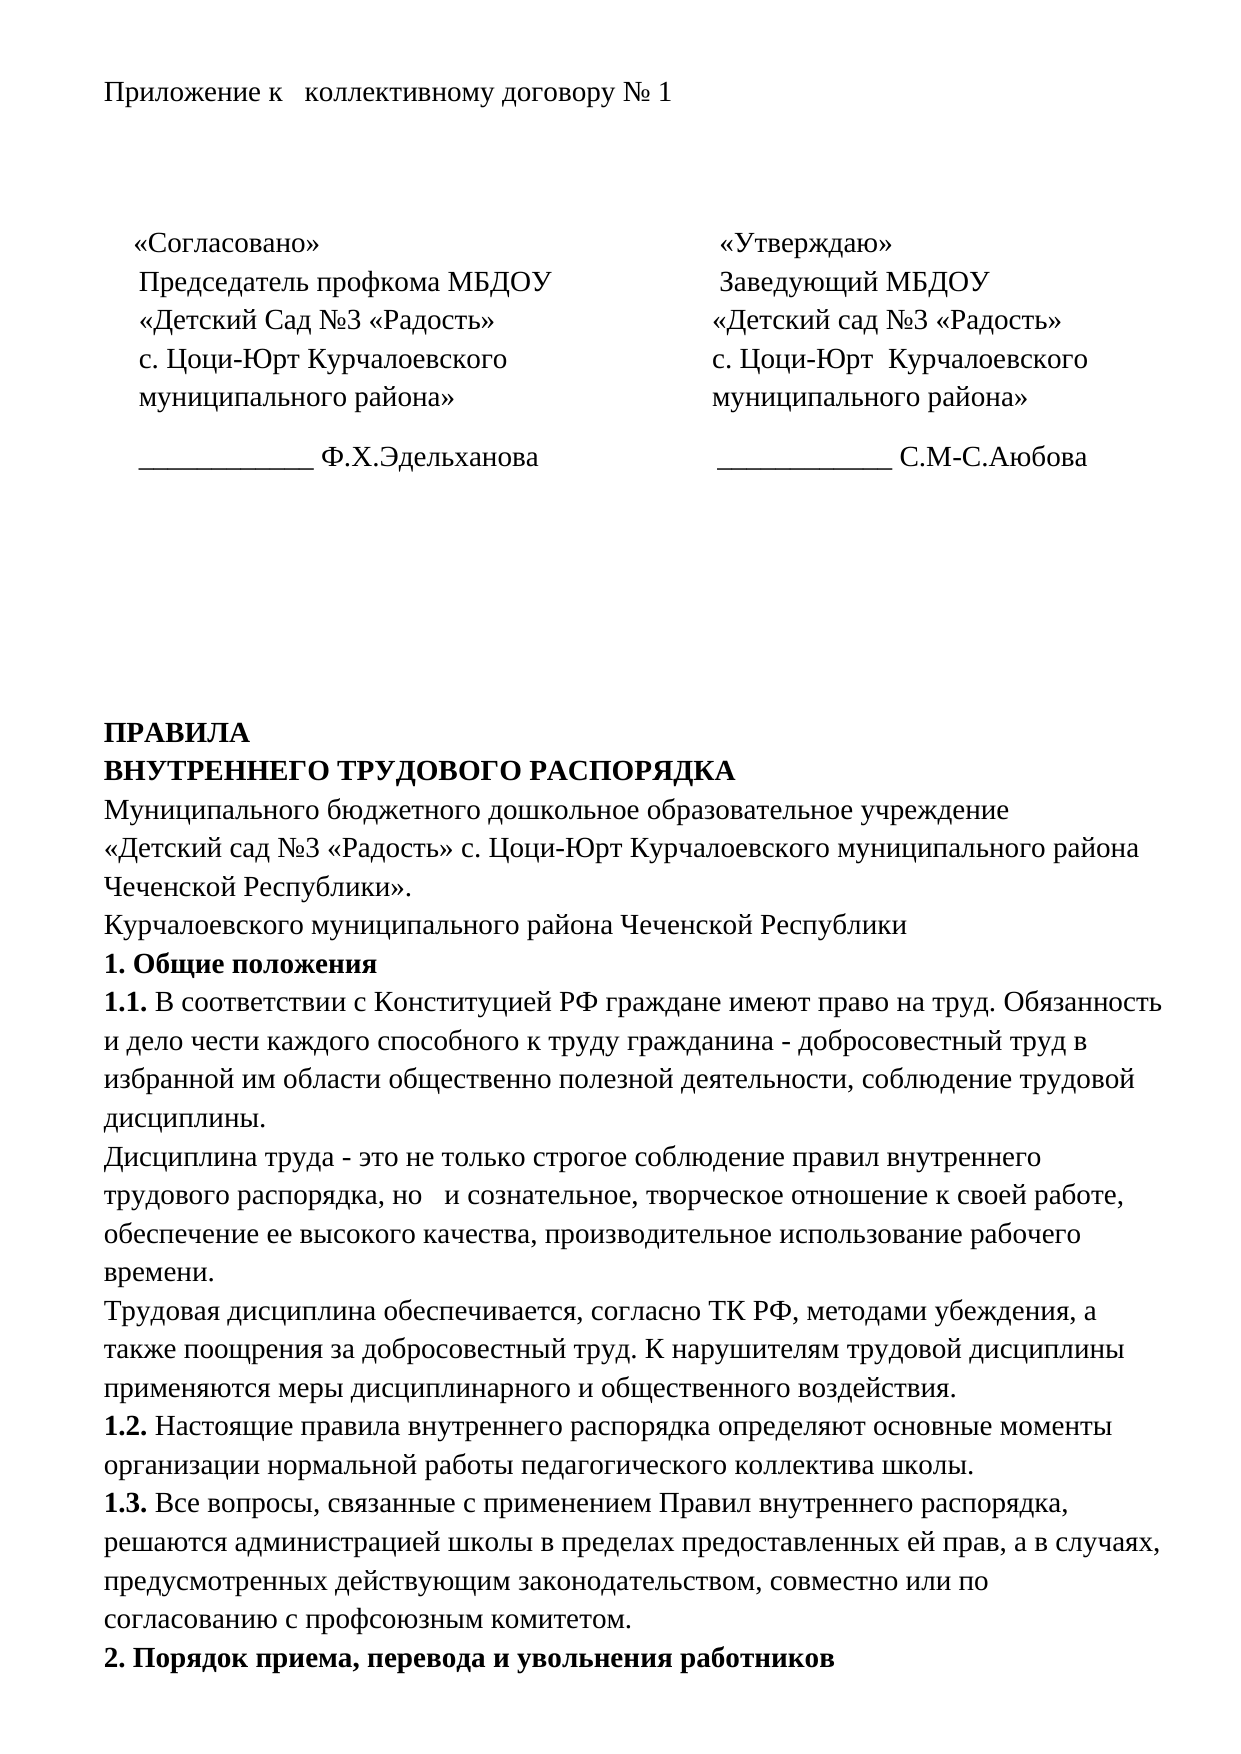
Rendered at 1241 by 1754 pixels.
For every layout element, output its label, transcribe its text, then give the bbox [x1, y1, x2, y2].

table_header «Утверждаю» Заведующий МБДОУ «Детский сад №3 «Радость» с. Цоци-Юрт Курчалоевского муниципального района» ____________ С.М-С.Аюбова [626, 225, 1143, 557]
list Дисциплина труда - это не только строгое соблюдение правил внутреннего трудового распорядка, но и сознательное, творческое отношение к своей работе, обеспечение ее высокого качества, производительное использование рабочего времени. [103, 1139, 1167, 1288]
table_header «Согласовано» Председатель профкома МБДОУ «Детский Сад №3 «Радость» с. Цоци-Юрт Курчалоевского муниципального района» ____________ Ф.Х.Эдельханова [127, 225, 626, 557]
text Приложение к коллективному договору № 1 [103, 74, 1167, 108]
list Муниципального бюджетного дошкольное образовательное учреждение [103, 792, 1167, 825]
list 1.2. Настоящие правила внутреннего распорядка определяют основные моменты организации нормальной работы педагогического коллектива школы. [103, 1408, 1167, 1481]
list 1.3. Все вопросы, связанные с применением Правил внутреннего распорядка, решаются администрацией школы в пределах предоставленных ей прав, а в случаях, предусмотренных действующим законодательством, совместно или по согласованию с профсоюзным комитетом. [103, 1486, 1167, 1635]
list Трудовая дисциплина обеспечивается, согласно ТК РФ, методами убеждения, а также поощрения за добросовестный труд. К нарушителям трудовой дисциплины применяются меры дисциплинарного и общественного воздействия. [103, 1293, 1167, 1403]
list 2. Порядок приема, перевода и увольнения работников [103, 1640, 1167, 1673]
list 1.1. В соответствии с Конституцией РФ граждане имеют право на труд. Обязанность и дело чести каждого способного к труду гражданина - добросовестный труд в избранной им области общественно полезной деятельности, соблюдение трудовой дисциплины. [103, 984, 1167, 1134]
list 1. Общие положения [103, 946, 1167, 979]
list ПРАВИЛА [103, 715, 1167, 748]
list «Детский сад №3 «Радость» с. Цоци-Юрт Курчалоевского муниципального района Чеченской Республики». [103, 830, 1167, 902]
list Курчалоевского муниципального района Чеченской Республики [103, 907, 1167, 941]
list ВНУТРЕННЕГО ТРУДОВОГО РАСПОРЯДКА [103, 753, 1167, 787]
